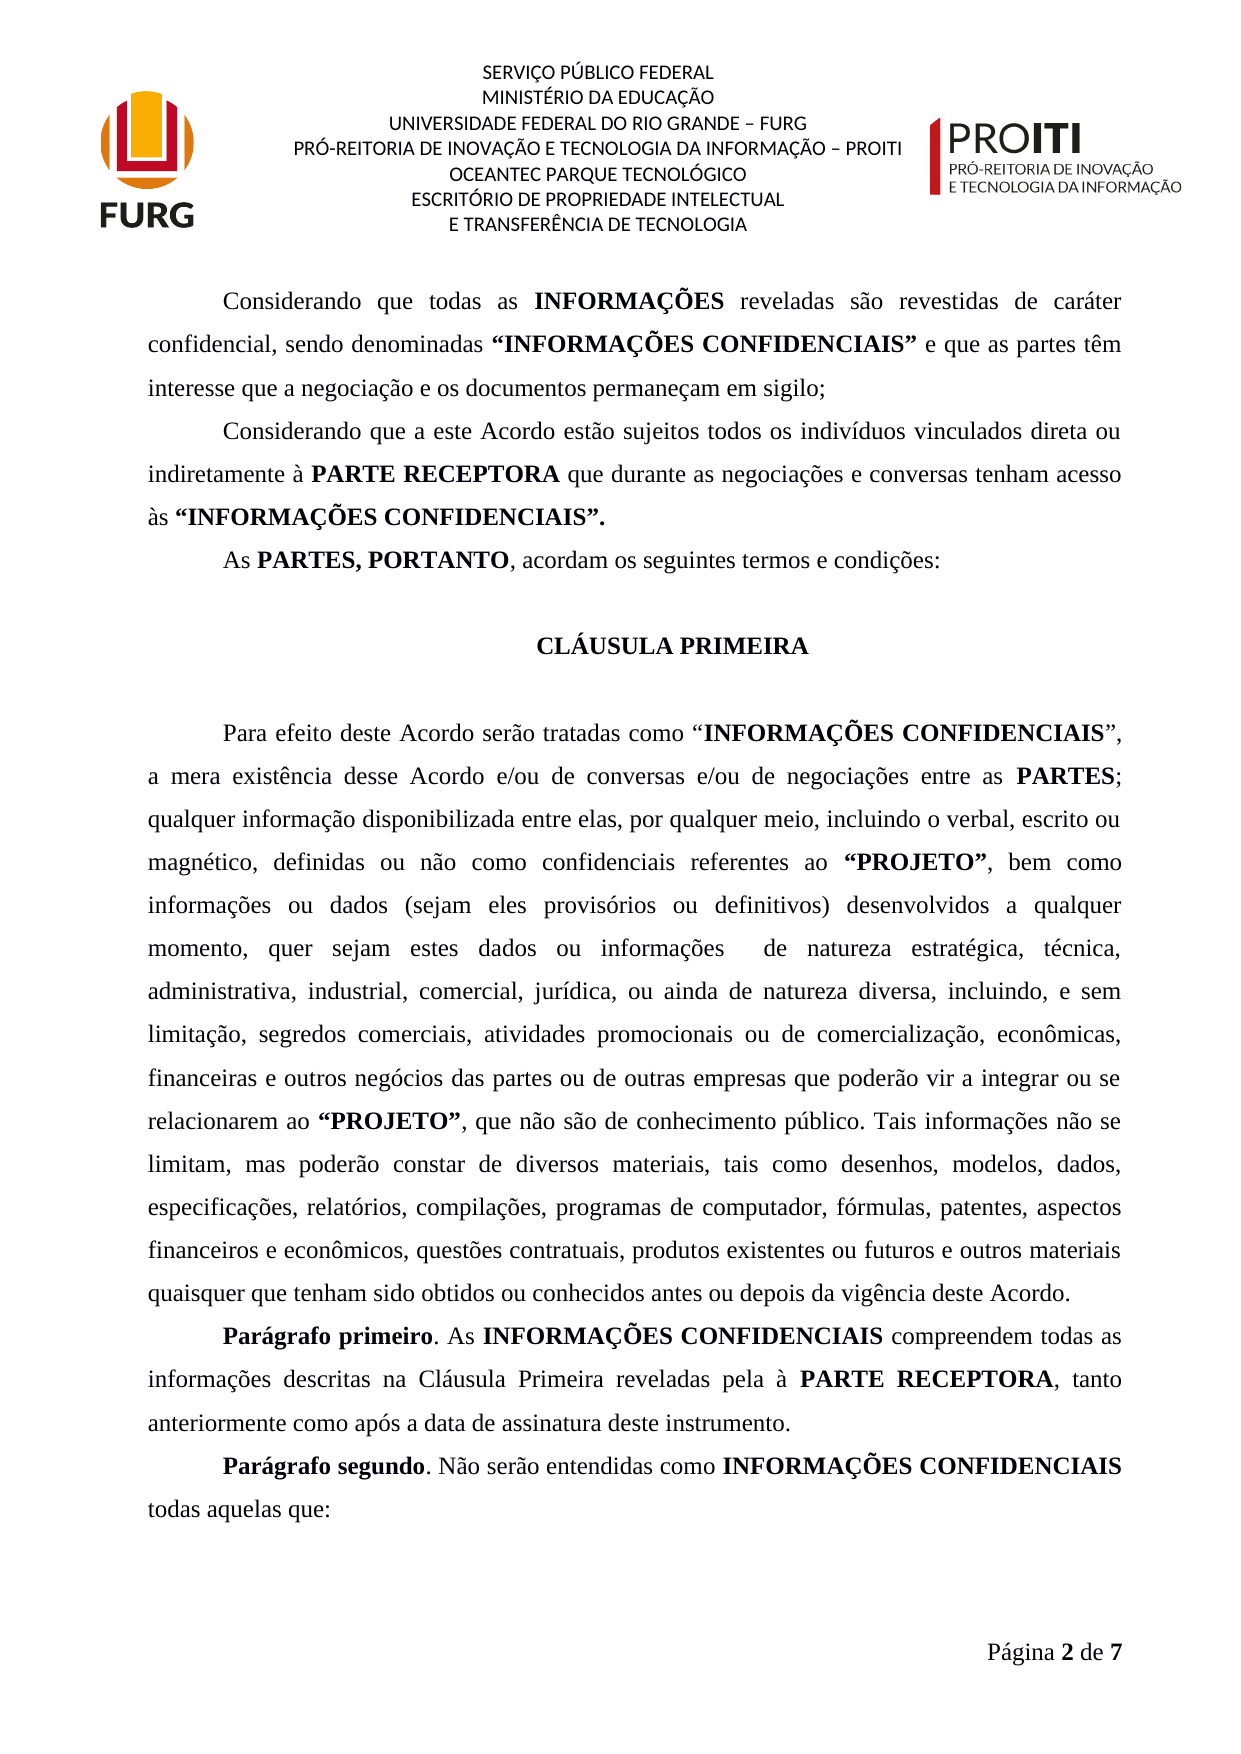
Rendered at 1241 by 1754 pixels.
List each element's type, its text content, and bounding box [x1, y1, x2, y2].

text Parágrafo primeiro. As INFORMAÇÕES CONFIDENCIAIS compreendem todas as informações descritas na Cláusula Primeira reveladas pela à PARTE RECEPTORA, tanto anteriormente como após a data de assinatura deste instrumento. [148, 1321, 1122, 1436]
text CLÁUSULA PRIMEIRA [148, 631, 1122, 660]
text Parágrafo segundo. Não serão entendidas como INFORMAÇÕES CONFIDENCIAIS todas aquelas que: [148, 1451, 1122, 1523]
text Considerando que a este Acordo estão sujeitos todos os indivíduos vinculados direta ou indiretamente à PARTE RECEPTORA que durante as negociações e conversas tenham acesso às “INFORMAÇÕES CONFIDENCIAIS”. [148, 416, 1122, 531]
picture [930, 113, 1182, 199]
text Considerando que todas as INFORMAÇÕES reveladas são revestidas de caráter confidencial, sendo denominadas “INFORMAÇÕES CONFIDENCIAIS” e que as partes têm interesse que a negociação e os documentos permaneçam em sigilo; [148, 286, 1122, 401]
picture [100, 91, 194, 228]
text As PARTES, PORTANTO, acordam os seguintes termos e condições: [148, 545, 1122, 574]
text Para efeito deste Acordo serão tratadas como “INFORMAÇÕES CONFIDENCIAIS”, a mera existência desse Acordo e/ou de conversas e/ou de negociações entre as PARTES; qualquer informação disponibilizada entre elas, por qualquer meio, incluindo o verbal, escrito ou magnético, definidas ou não como confidenciais referentes ao “PROJETO”, bem como informações ou dados (sejam eles provisórios ou definitivos) desenvolvidos a qualquer momento, quer sejam estes dados ou informações de natureza estratégica, técnica, administrativa, industrial, comercial, jurídica, ou ainda de natureza diversa, incluindo, e sem limitação, segredos comerciais, atividades promocionais ou de comercialização, econômicas, financeiras e outros negócios das partes ou de outras empresas que poderão vir a integrar ou se relacionarem ao “PROJETO”, que não são de conhecimento público. Tais informações não se limitam, mas poderão constar de diversos materiais, tais como desenhos, modelos, dados, especificações, relatórios, compilações, programas de computador, fórmulas, patentes, aspectos financeiros e econômicos, questões contratuais, produtos existentes ou futuros e outros materiais quaisquer que tenham sido obtidos ou conhecidos antes ou depois da vigência deste Acordo. [148, 718, 1122, 1307]
